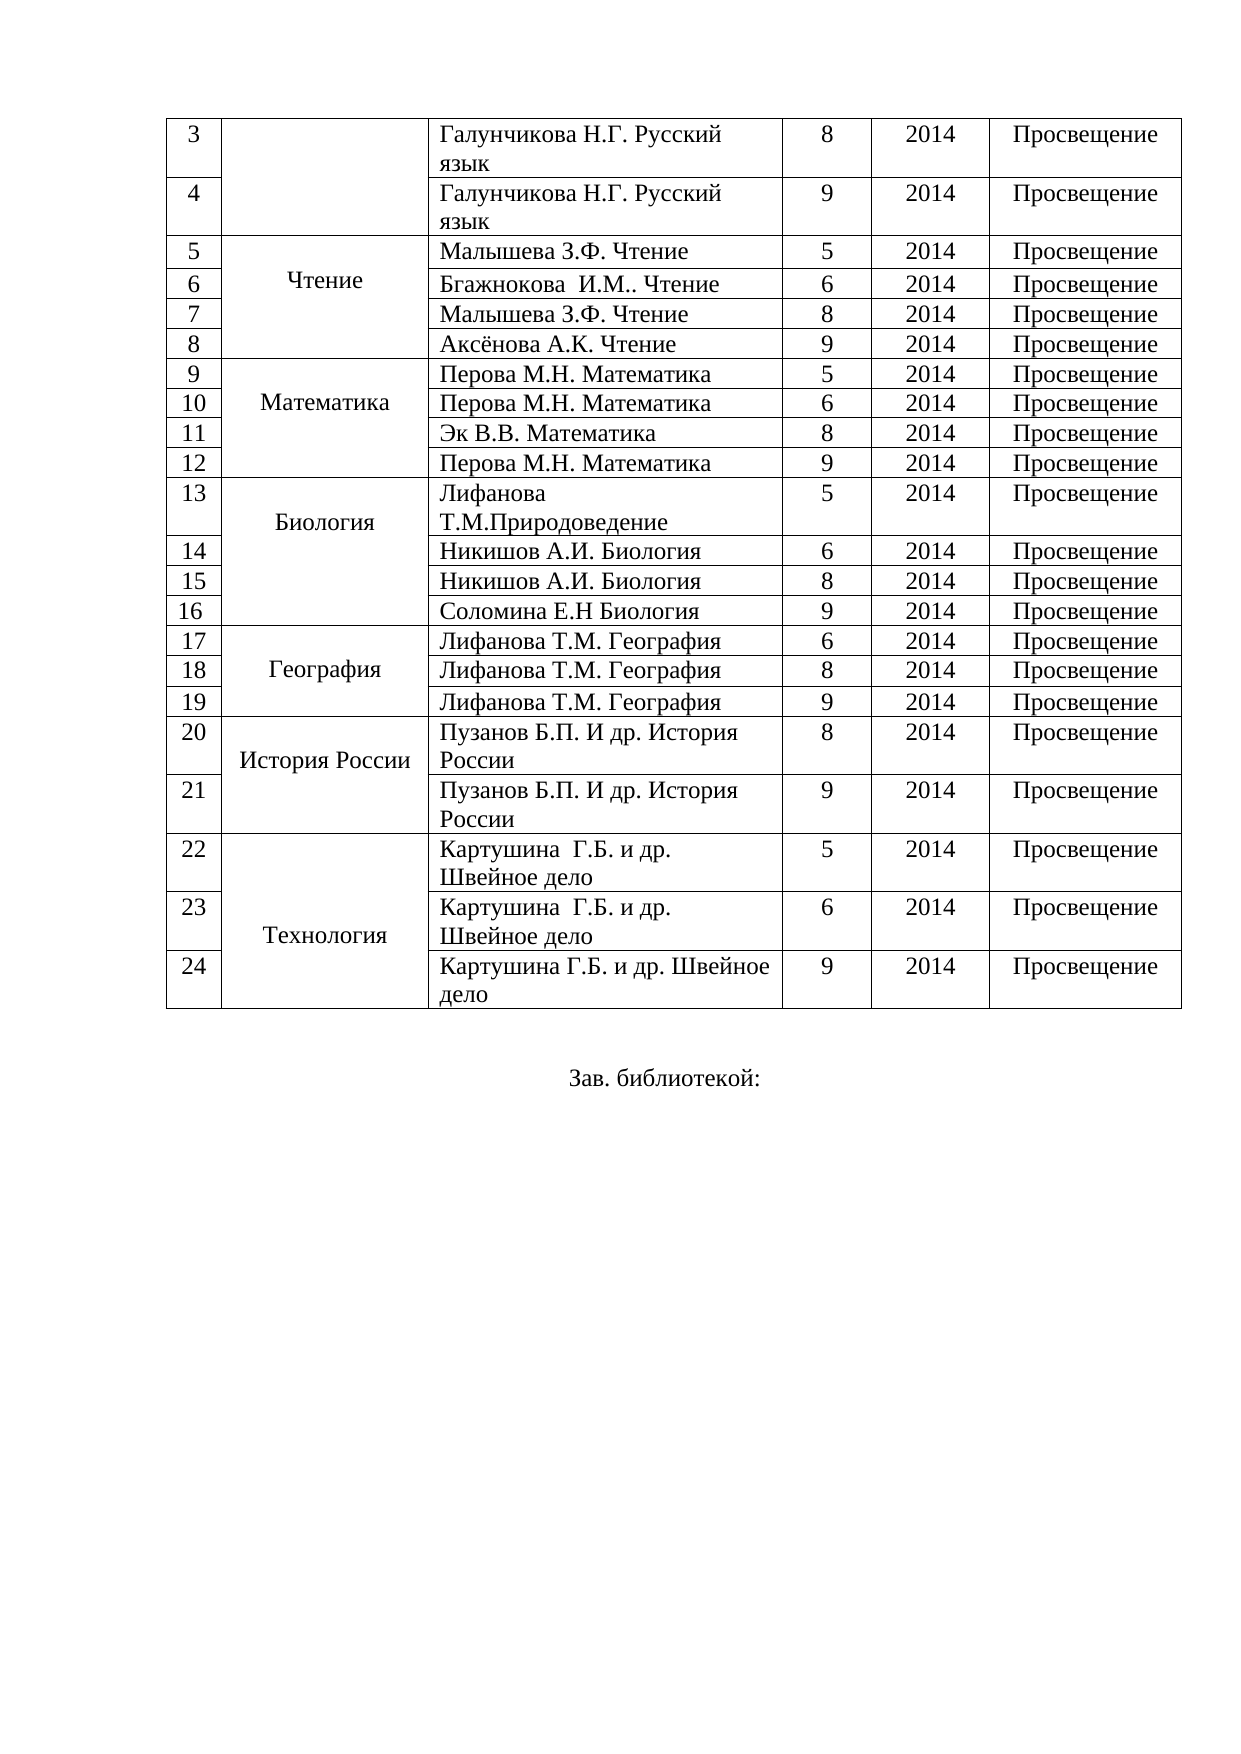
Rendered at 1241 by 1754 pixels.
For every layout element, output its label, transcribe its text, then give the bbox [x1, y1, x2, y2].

table_cell 2014 [872, 892, 989, 950]
table_cell Пузанов Б.П. И др. История России [429, 717, 782, 774]
table_cell 2014 [872, 626, 989, 654]
table_cell Никишов А.И. Биология [429, 536, 782, 565]
table_cell Лифанова Т.М. География [429, 687, 782, 716]
table_cell 6 [783, 269, 871, 298]
table_cell 17 [167, 626, 221, 654]
table_cell Просвещение [990, 536, 1181, 565]
table_cell Перова М.Н. Математика [429, 359, 782, 387]
table_cell Просвещение [990, 596, 1181, 625]
table_cell 8 [783, 119, 871, 177]
table_cell 22 [167, 834, 221, 891]
table_cell 13 [167, 478, 221, 535]
table_cell Просвещение [990, 951, 1181, 1008]
table_cell 7 [167, 299, 221, 328]
table_cell 6 [783, 626, 871, 654]
table_cell География [222, 626, 428, 716]
table_cell История России [222, 717, 428, 833]
table_cell 8 [783, 566, 871, 595]
table_cell Бгажнокова И.М.. Чтение [429, 269, 782, 298]
table_cell 16 [167, 596, 221, 625]
table_cell 9 [783, 951, 871, 1008]
table_cell 12 [167, 448, 221, 477]
table_cell 8 [783, 299, 871, 328]
table_cell 2014 [872, 656, 989, 686]
table_cell Просвещение [990, 775, 1181, 833]
table_cell Просвещение [990, 359, 1181, 387]
table_cell 9 [167, 359, 221, 387]
table_cell 2014 [872, 775, 989, 833]
text Зав. библиотекой: [177, 1063, 1152, 1092]
table_cell 2014 [872, 596, 989, 625]
table_cell Математика [222, 359, 428, 477]
table_cell Биология [222, 478, 428, 625]
table_cell 2014 [872, 717, 989, 774]
table_cell 2014 [872, 951, 989, 1008]
table_cell Просвещение [990, 448, 1181, 477]
table_cell Перова М.Н. Математика [429, 389, 782, 417]
table_cell Малышева З.Ф. Чтение [429, 299, 782, 328]
table_cell 9 [783, 687, 871, 716]
table_cell Аксёнова А.К. Чтение [429, 329, 782, 358]
table_cell 21 [167, 775, 221, 833]
table_cell 2014 [872, 389, 989, 417]
table_cell 2014 [872, 834, 989, 891]
table_cell 6 [783, 892, 871, 950]
table_cell 9 [783, 596, 871, 625]
table_cell Просвещение [990, 178, 1181, 235]
table_cell 2014 [872, 448, 989, 477]
table_cell Просвещение [990, 478, 1181, 535]
table_cell Галунчикова Н.Г. Русский язык [429, 178, 782, 235]
table_cell 19 [167, 687, 221, 716]
table_cell Просвещение [990, 236, 1181, 268]
table_cell Просвещение [990, 656, 1181, 686]
table_cell Перова М.Н. Математика [429, 448, 782, 477]
table_cell 8 [783, 656, 871, 686]
table_cell 6 [783, 536, 871, 565]
table_cell 8 [783, 717, 871, 774]
table_cell 2014 [872, 359, 989, 387]
table_cell Малышева З.Ф. Чтение [429, 236, 782, 268]
table_cell 2014 [872, 236, 989, 268]
table_cell 5 [783, 236, 871, 268]
table_cell Лифанова Т.М. География [429, 656, 782, 686]
table_cell Картушина Г.Б. и др. Швейное дело [429, 834, 782, 891]
table_cell Просвещение [990, 329, 1181, 358]
table_cell 9 [783, 775, 871, 833]
table_cell 11 [167, 418, 221, 447]
table_cell 5 [783, 834, 871, 891]
table_cell 2014 [872, 687, 989, 716]
table_cell 6 [167, 269, 221, 298]
table_cell 2014 [872, 299, 989, 328]
table_cell Эк В.В. Математика [429, 418, 782, 447]
table_cell 5 [783, 359, 871, 387]
table_cell 2014 [872, 418, 989, 447]
table_cell Соломина Е.Н Биология [429, 596, 782, 625]
table_cell Картушина Г.Б. и др. Швейное дело [429, 892, 782, 950]
table_cell Просвещение [990, 834, 1181, 891]
table_cell Просвещение [990, 299, 1181, 328]
table_cell 2014 [872, 478, 989, 535]
table_cell Просвещение [990, 892, 1181, 950]
table_cell 8 [783, 418, 871, 447]
table_cell 14 [167, 536, 221, 565]
table_cell Просвещение [990, 119, 1181, 177]
table_cell Просвещение [990, 626, 1181, 654]
table_cell 2014 [872, 566, 989, 595]
table_cell 2014 [872, 536, 989, 565]
table_cell 2014 [872, 329, 989, 358]
table_cell 15 [167, 566, 221, 595]
table_cell Просвещение [990, 389, 1181, 417]
table_cell Картушина Г.Б. и др. Швейное дело [429, 951, 782, 1008]
table_cell 2014 [872, 269, 989, 298]
table_cell Пузанов Б.П. И др. История России [429, 775, 782, 833]
table_cell 5 [167, 236, 221, 268]
table_cell Просвещение [990, 687, 1181, 716]
table_cell 8 [167, 329, 221, 358]
table_cell Лифанова Т.М. География [429, 626, 782, 654]
table_cell Чтение [222, 236, 428, 358]
table_cell 9 [783, 448, 871, 477]
table_cell Просвещение [990, 566, 1181, 595]
table_cell Лифанова Т.М.Природоведение [429, 478, 782, 535]
table_cell 5 [783, 478, 871, 535]
table_cell 23 [167, 892, 221, 950]
table_cell Просвещение [990, 269, 1181, 298]
table_cell 3 [167, 119, 221, 177]
table_cell Технология [222, 834, 428, 1008]
table_cell 2014 [872, 119, 989, 177]
table_cell 6 [783, 389, 871, 417]
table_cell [429, 119, 782, 177]
table_cell Просвещение [990, 717, 1181, 774]
table_cell 4 [167, 178, 221, 235]
table_cell 24 [167, 951, 221, 1008]
table_cell 10 [167, 389, 221, 417]
table_cell 2014 [872, 178, 989, 235]
table_cell 9 [783, 329, 871, 358]
table_cell 9 [783, 178, 871, 235]
table_cell 18 [167, 656, 221, 686]
table_cell 20 [167, 717, 221, 774]
table_cell Никишов А.И. Биология [429, 566, 782, 595]
table_cell Просвещение [990, 418, 1181, 447]
